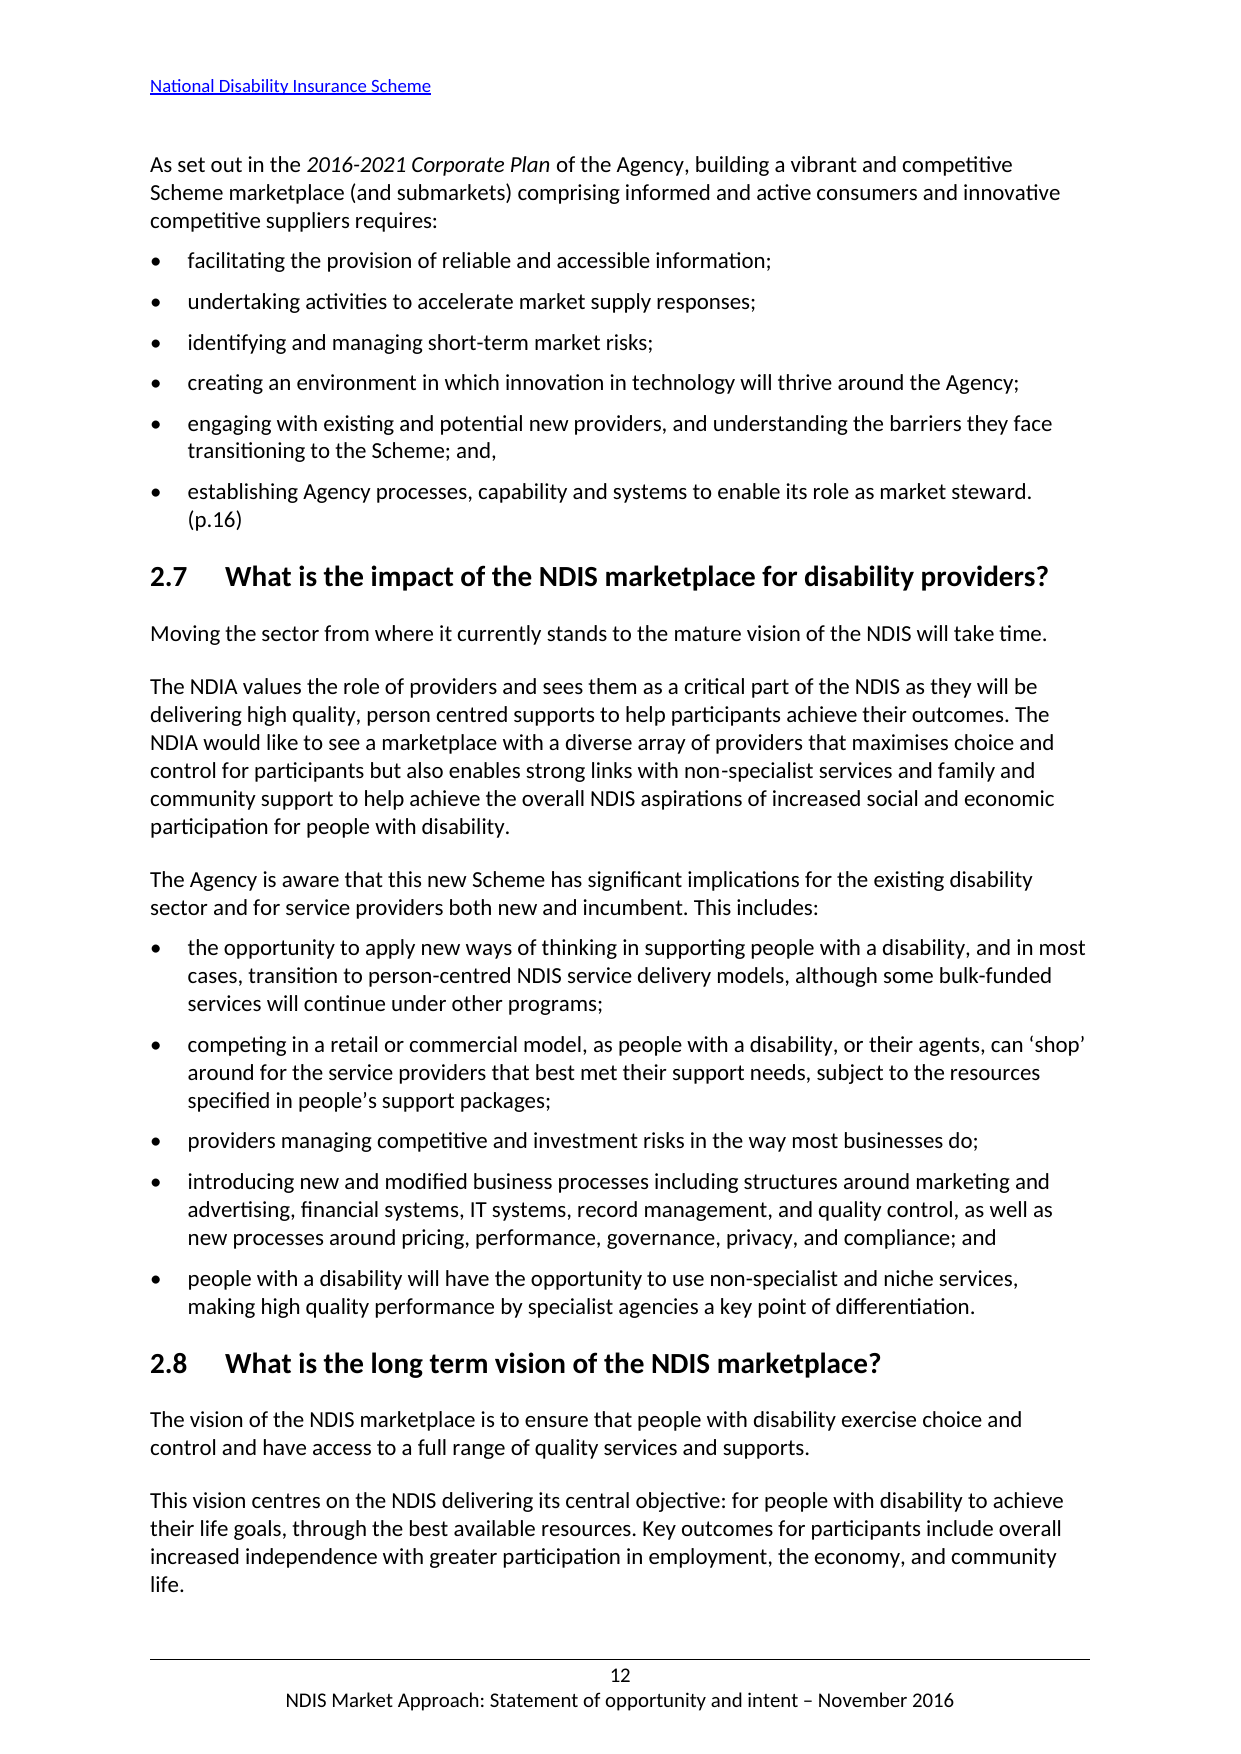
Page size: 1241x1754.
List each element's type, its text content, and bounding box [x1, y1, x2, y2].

text undertaking activities to accelerate market supply responses; [150, 287, 1090, 315]
text engaging with existing and potential new providers, and understanding the barriers they face transitioning to the Scheme; and, [150, 409, 1090, 465]
text competing in a retail or commercial model, as people with a disability, or their agents, can ‘shop’ around for the service providers that best met their support needs, subject to the resources specified in people’s support packages; [150, 1030, 1090, 1114]
text The NDIA values the role of providers and sees them as a critical part of the NDIS as they will be delivering high quality, person centred supports to help participants achieve their outcomes. The NDIA would like to see a marketplace with a diverse array of providers that maximises choice and control for participants but also enables strong links with non-specialist services and family and community support to help achieve the overall NDIS aspirations of increased social and economic participation for people with disability. [150, 672, 1090, 840]
text the opportunity to apply new ways of thinking in supporting people with a disability, and in most cases, transition to person-centred NDIS service delivery models, although some bulk-funded services will continue under other programs; [150, 933, 1090, 1018]
text The Agency is aware that this new Scheme has significant implications for the existing disability sector and for service providers both new and incumbent. This includes: [150, 865, 1090, 921]
subtitle 2.8 What is the long term vision of the NDIS marketplace? [150, 1345, 1090, 1380]
text providers managing competitive and investment risks in the way most businesses do; [150, 1127, 1090, 1155]
text creating an environment in which innovation in technology will thrive around the Agency; [150, 368, 1090, 396]
text people with a disability will have the opportunity to use non-specialist and niche services, making high quality performance by specialist agencies a key point of differentiation. [150, 1264, 1090, 1320]
text As set out in the 2016-2021 Corporate Plan of the Agency, building a vibrant and competitive Scheme marketplace (and submarkets) comprising informed and active consumers and innovative competitive suppliers requires: [150, 150, 1090, 234]
text introducing new and modified business processes including structures around marketing and advertising, financial systems, IT systems, record management, and quality control, as well as new processes around pricing, performance, governance, privacy, and compliance; and [150, 1167, 1090, 1251]
subtitle 2.7 What is the impact of the NDIS marketplace for disability providers? [150, 558, 1090, 594]
text establishing Agency processes, capability and systems to enable its role as market steward. (p.16) [150, 477, 1090, 533]
text identifying and managing short-term market risks; [150, 328, 1090, 356]
text The vision of the NDIS marketplace is to ensure that people with disability exercise choice and control and have access to a full range of quality services and supports. [150, 1405, 1090, 1461]
text Moving the sector from where it currently stands to the mature vision of the NDIS will take time. [150, 619, 1090, 647]
text This vision centres on the NDIS delivering its central objective: for people with disability to achieve their life goals, through the best available resources. Key outcomes for participants include overall increased independence with greater participation in employment, the economy, and community life. [150, 1486, 1090, 1598]
text facilitating the provision of reliable and accessible information; [150, 247, 1090, 274]
